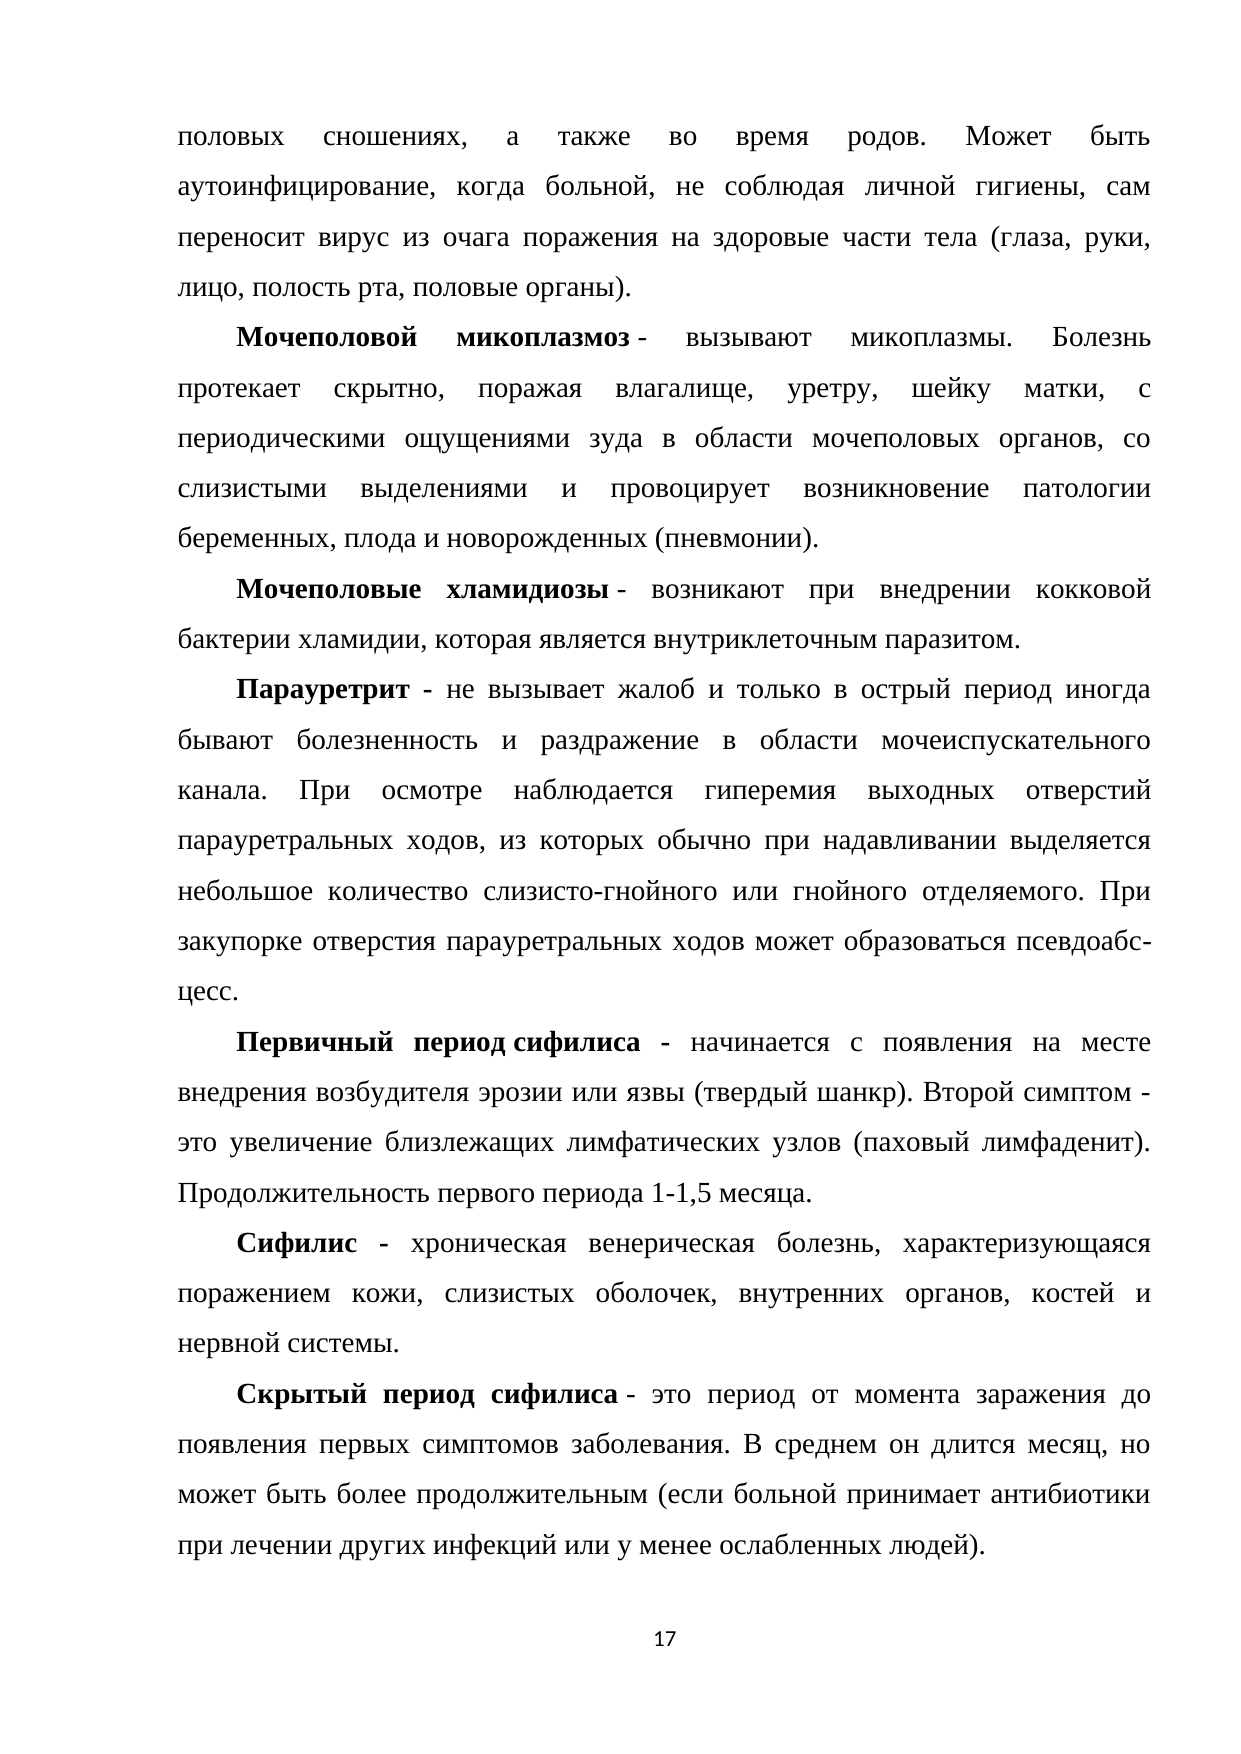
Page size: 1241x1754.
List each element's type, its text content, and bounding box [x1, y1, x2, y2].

text Мочеполовые хламидиозы - возникают при внедрении кокковой бактерии хламидии, которая является внутриклеточным паразитом. [177, 571, 1152, 655]
text Мочеполовой микоплазмоз - вызывают микоплазмы. Болезнь протекает скрытно, поражая влагалище, уретру, шейку матки, с периодическими ощущениями зуда в области мочеполовых органов, со слизистыми выделениями и провоцирует возникновение патологии беременных, плода и новорожденных (пневмонии). [177, 319, 1152, 554]
text Первичный период сифилиса - начинается с появления на месте внедрения возбудителя эрозии или язвы (твердый шанкр). Второй симптом - это увеличение близлежащих лимфатических узлов (паховый лимфаденит). Продолжительность первого периода 1-1,5 месяца. [177, 1024, 1152, 1208]
text Сифилис - хроническая венерическая болезнь, характеризующаяся поражением кожи, слизистых оболочек, внутренних органов, костей и нервной системы. [177, 1225, 1152, 1359]
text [177, 118, 1152, 303]
text Скрытый период сифилиса - это период от момента заражения до появления первых симптомов заболевания. В среднем он длится месяц, но может быть более продолжительным (если больной принимает антибиотики при лечении других инфекций или у менее ослабленных людей). [177, 1376, 1152, 1560]
text Парауретрит - не вызывает жалоб и только в острый период иногда бывают болезненность и раздражение в области мочеиспускательного канала. При осмотре наблюдается гиперемия выходных отверстий парауретральных ходов, из которых обычно при надавливании выделяется небольшое количество слизисто-гнойного или гнойного отделяемого. При закупорке отверстия парауретральных ходов может образоваться псевдоабсцесс. [177, 672, 1152, 1007]
